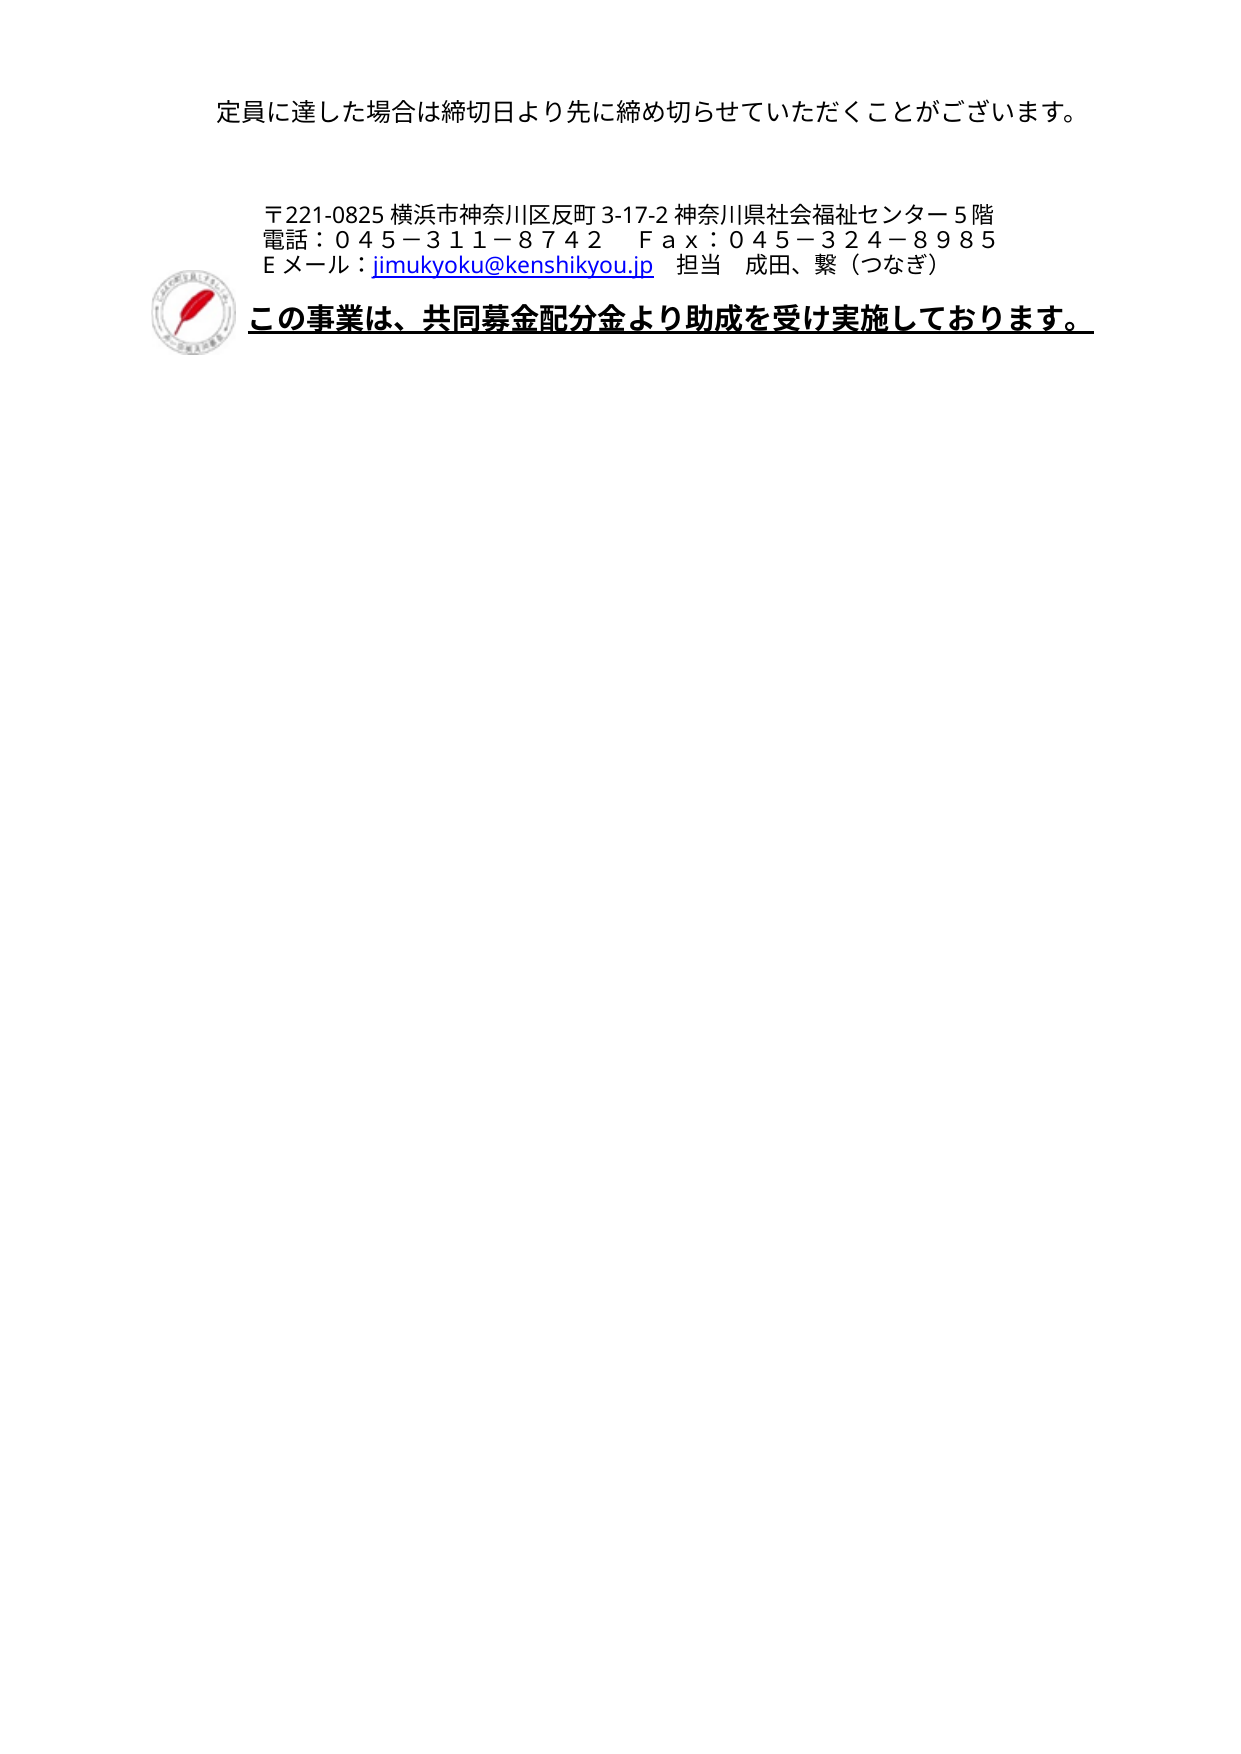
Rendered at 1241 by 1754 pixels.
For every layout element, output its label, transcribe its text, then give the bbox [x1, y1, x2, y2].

text 定員に達した場合は締切日より先に締め切らせていただくことがございます。 [216, 91, 1152, 129]
text 〒221-0825 横浜市神奈川区反町3-17-2 神奈川県社会福祉センター5階 [148, 204, 1152, 229]
picture [151, 270, 236, 355]
text E メール：jimukyoku@kenshikyou.jp 担当 成田、繋（つなぎ） [148, 254, 1152, 279]
text 電話：０４５－３１１－８７４２ Ｆａｘ：０４５－３２４－８９８５ [148, 229, 1152, 254]
text この事業は、共同募金配分金より助成を受け実施しております。 [236, 279, 1152, 354]
